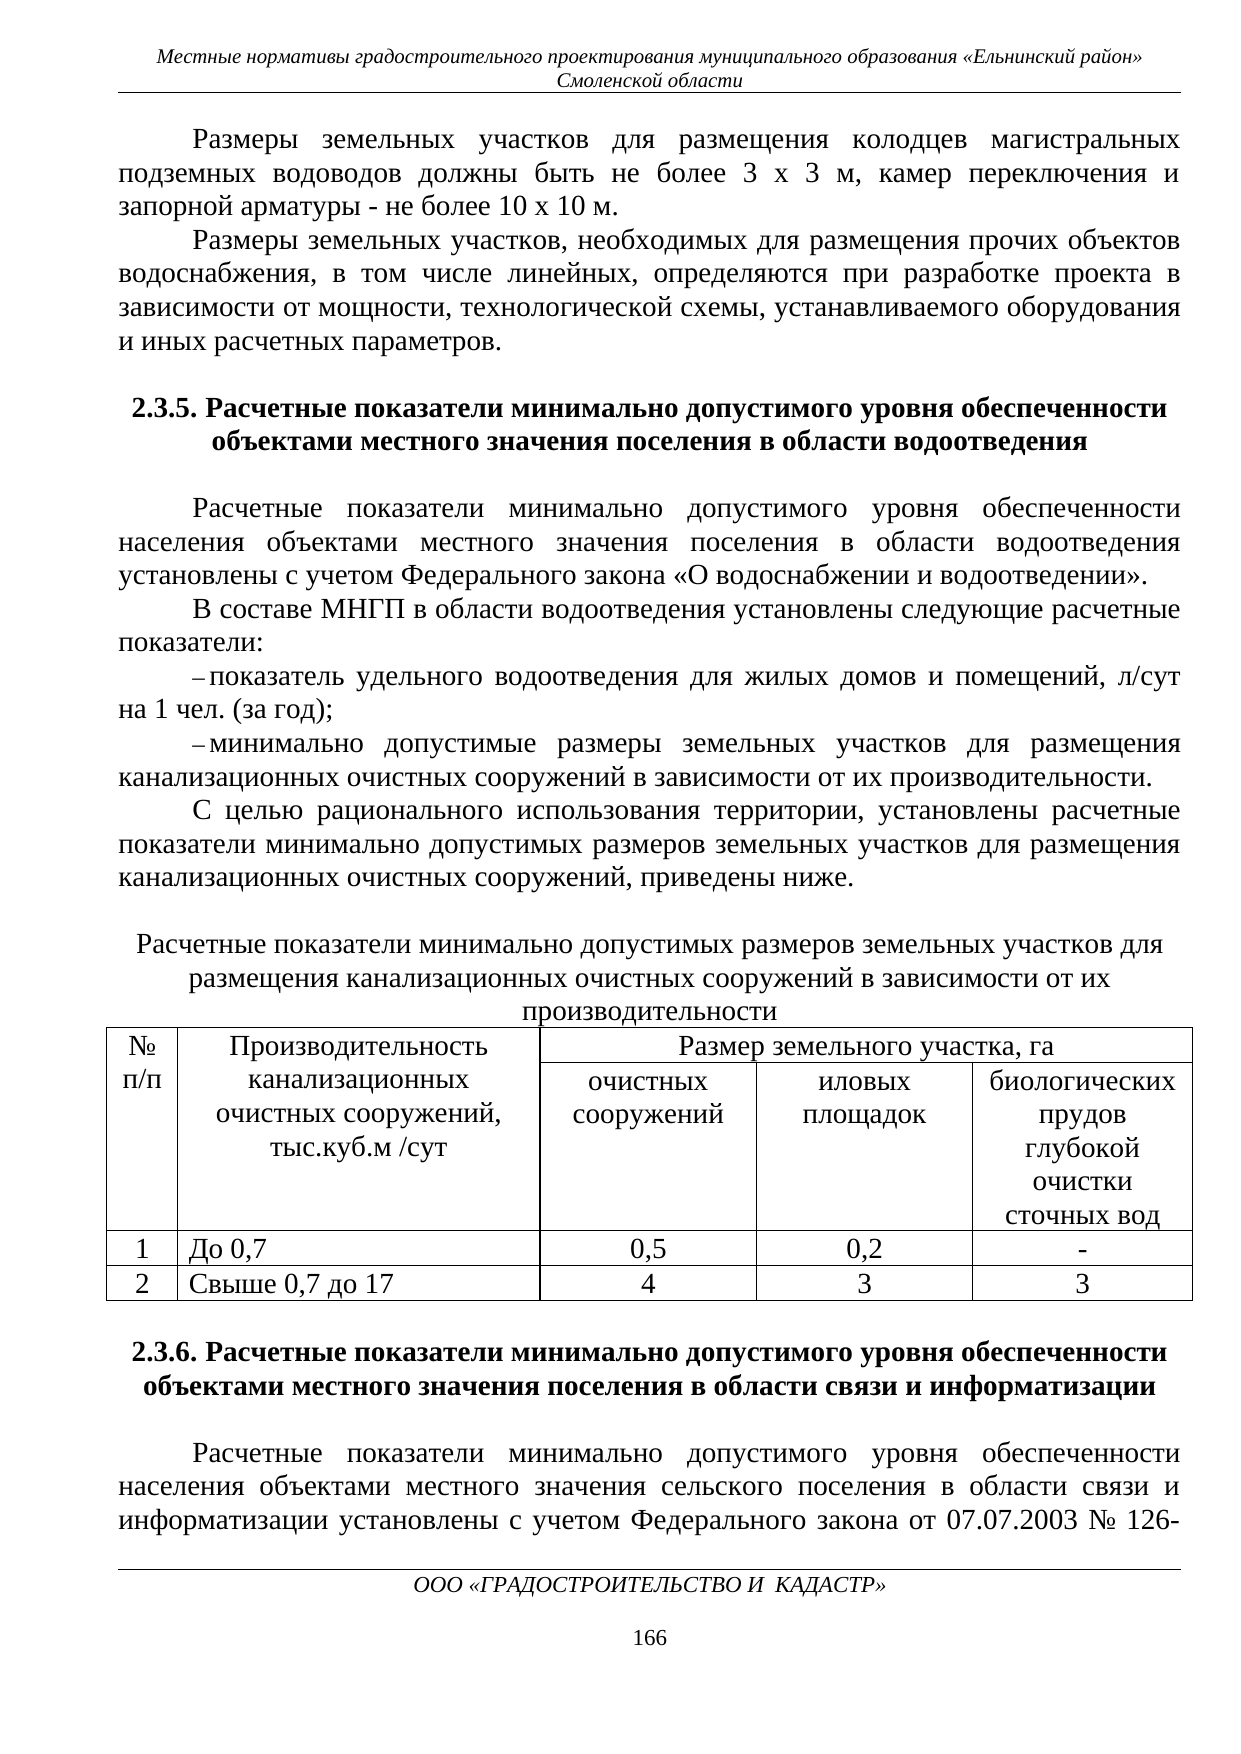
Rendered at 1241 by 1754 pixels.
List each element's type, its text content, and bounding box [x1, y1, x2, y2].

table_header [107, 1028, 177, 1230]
text Размеры земельных участков для размещения колодцев магистральных подземных водоводов должны быть не более 3 x 3 м, камер переключения и запорной арматуры - не более 10 x 10 м. [118, 121, 1181, 222]
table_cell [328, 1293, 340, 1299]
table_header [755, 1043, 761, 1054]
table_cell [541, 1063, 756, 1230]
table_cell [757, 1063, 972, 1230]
subtitle Расчетные показатели минимально допустимого уровня обеспеченности объектами местного значения поселения в области водоотведения [118, 390, 1181, 457]
text В составе МНГП в области водоотведения установлены следующие расчетные показатели: [118, 591, 1181, 658]
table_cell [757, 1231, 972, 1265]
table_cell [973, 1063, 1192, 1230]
text С целью рационального использования территории, установлены расчетные показатели минимально допустимых размеров земельных участков для размещения канализационных очистных сооружений, приведены ниже. [118, 792, 1181, 893]
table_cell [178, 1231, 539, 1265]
subtitle Расчетные показатели минимально допустимого уровня обеспеченности объектами местного значения поселения в области связи и информатизации [118, 1334, 1181, 1401]
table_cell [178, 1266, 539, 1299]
text Размеры земельных участков, необходимых для размещения прочих объектов водоснабжения, в том числе линейных, определяются при разработке проекта в зависимости от мощности, технологической схемы, устанавливаемого оборудования и иных расчетных параметров. [118, 222, 1181, 356]
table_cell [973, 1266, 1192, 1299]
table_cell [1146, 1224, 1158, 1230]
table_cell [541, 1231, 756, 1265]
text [118, 1435, 1181, 1535]
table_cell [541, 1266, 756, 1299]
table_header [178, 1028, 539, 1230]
list показатель удельного водоотведения для жилых домов и помещений, л/сут на 1 чел. (за год); [118, 658, 1181, 725]
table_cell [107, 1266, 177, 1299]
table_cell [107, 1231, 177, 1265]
text Расчетные показатели минимально допустимых размеров земельных участков для размещения канализационных очистных сооружений в зависимости от их производительности [118, 926, 1181, 1027]
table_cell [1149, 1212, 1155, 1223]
list минимально допустимые размеры земельных участков для размещения канализационных очистных сооружений в зависимости от их производительности. [118, 725, 1181, 792]
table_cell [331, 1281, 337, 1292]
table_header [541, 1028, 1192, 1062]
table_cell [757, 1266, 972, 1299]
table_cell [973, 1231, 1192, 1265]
text Расчетные показатели минимально допустимого уровня обеспеченности населения объектами местного значения поселения в области водоотведения установлены с учетом Федерального закона «О водоснабжении и водоотведении». [118, 490, 1181, 591]
